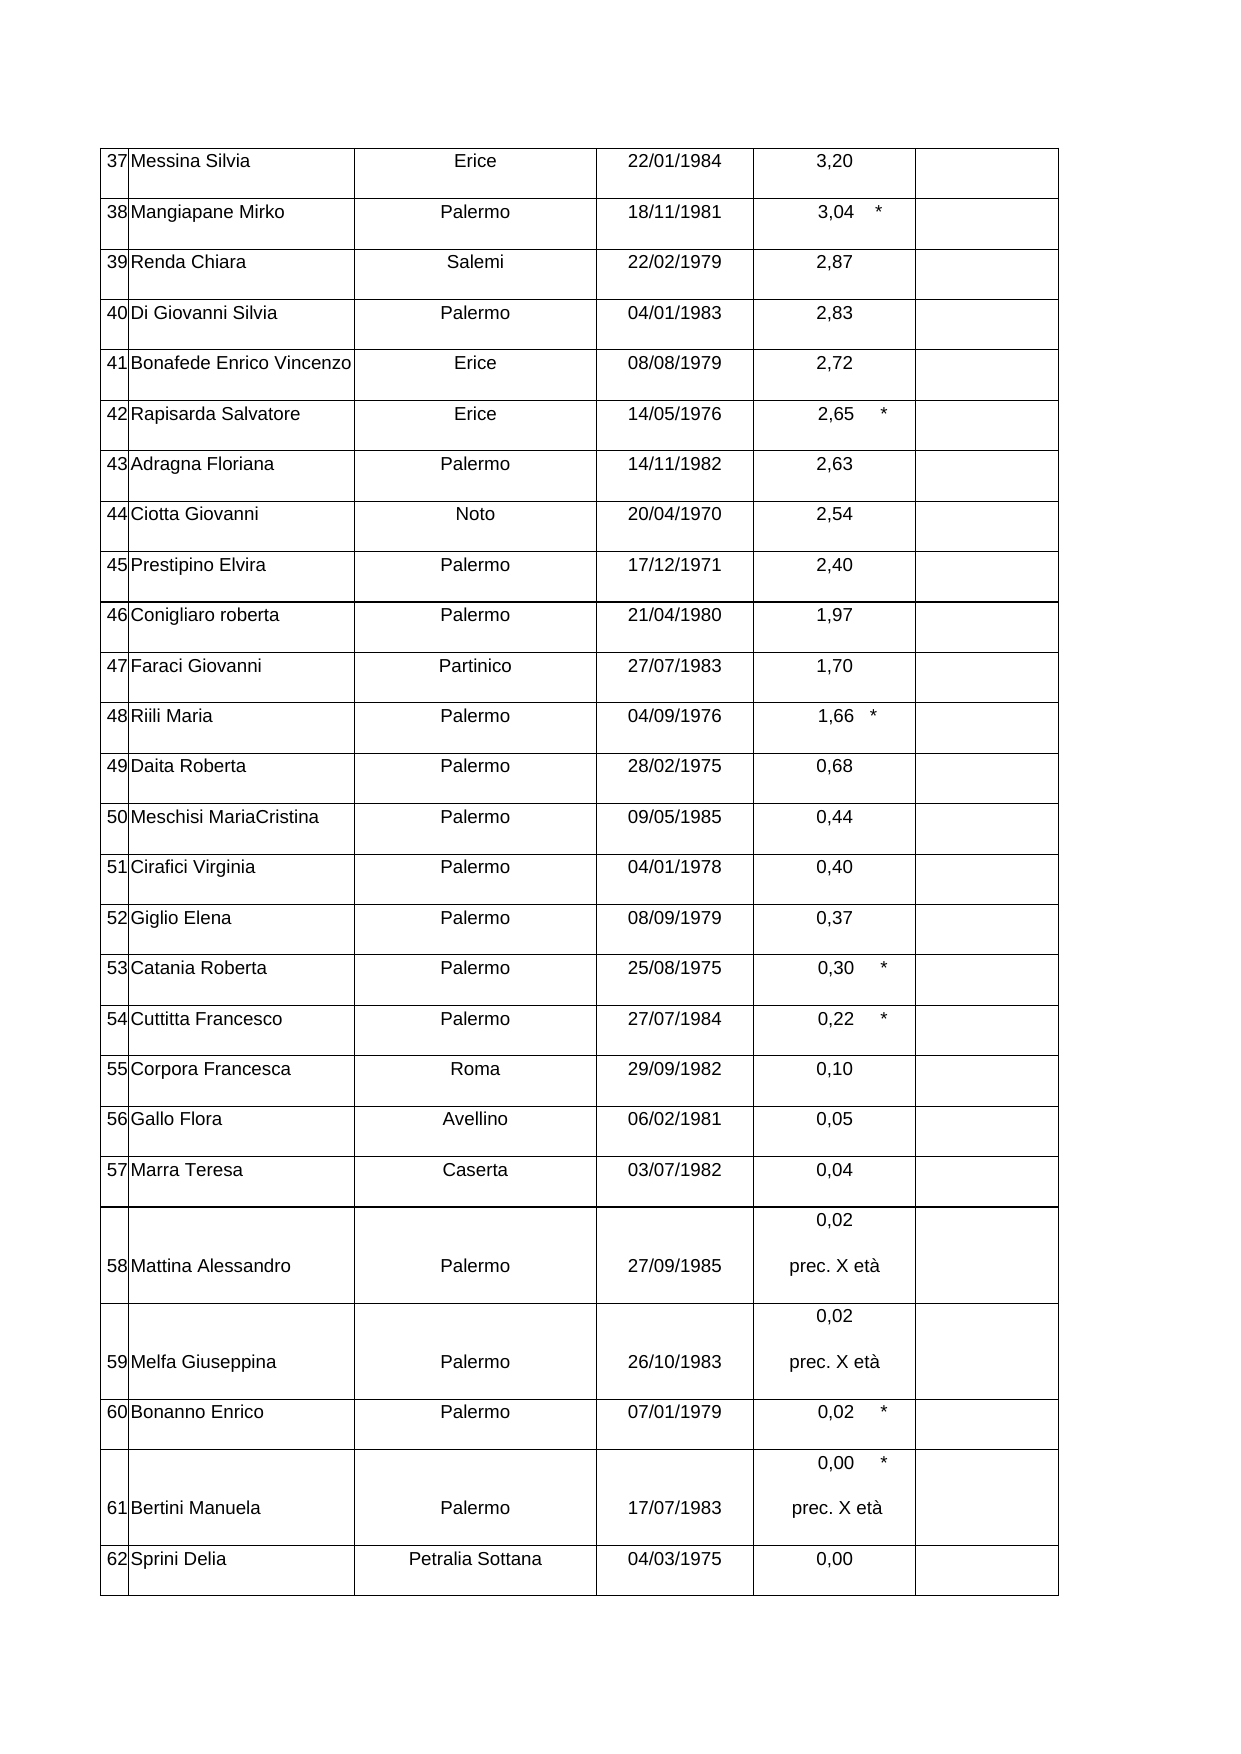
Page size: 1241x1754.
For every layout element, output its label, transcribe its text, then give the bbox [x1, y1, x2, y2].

table_cell 2,65 * [754, 401, 915, 450]
table_cell Partinico [355, 653, 596, 702]
table_cell Erice [355, 401, 596, 450]
table_cell Palermo [355, 199, 596, 248]
table_cell Daita Roberta [129, 754, 354, 803]
table_cell Conigliaro roberta [129, 603, 354, 652]
table_cell 55 [101, 1056, 128, 1106]
table_cell Palermo [355, 754, 596, 803]
table_cell 52 [101, 905, 128, 954]
table_cell Di Giovanni Silvia [129, 300, 354, 349]
table_cell Meschisi MariaCristina [129, 804, 354, 853]
table_cell [916, 300, 1058, 349]
table_cell Noto [355, 502, 596, 551]
table_cell 2,87 [754, 250, 915, 299]
table_cell Erice [355, 350, 596, 400]
table_cell [916, 552, 1058, 601]
table_cell 29/09/1982 [597, 1056, 753, 1106]
table_cell 17/12/1971 [597, 552, 753, 601]
table_cell 08/08/1979 [597, 350, 753, 400]
table_cell 58 [101, 1208, 128, 1302]
table_cell Bonafede Enrico Vincenzo [129, 350, 354, 400]
table_cell Petralia Sottana [355, 1546, 596, 1595]
table_cell [916, 401, 1058, 450]
table_cell [916, 199, 1058, 248]
table_cell [916, 502, 1058, 551]
table_cell 2,72 [754, 350, 915, 400]
table_cell 40 [101, 300, 128, 349]
table_cell 2,54 [754, 502, 915, 551]
table_cell 54 [101, 1006, 128, 1055]
table_cell 59 [101, 1304, 128, 1398]
table_cell Palermo [355, 1450, 596, 1545]
table_cell Ciotta Giovanni [129, 502, 354, 551]
table_cell 48 [101, 703, 128, 753]
table_cell 0,02 prec. X età [754, 1304, 915, 1398]
table_cell Corpora Francesca [129, 1056, 354, 1106]
table_cell 17/07/1983 [597, 1450, 753, 1545]
table_cell 57 [101, 1157, 128, 1206]
table_cell [916, 1208, 1058, 1302]
table_cell Palermo [355, 1400, 596, 1449]
table_cell Palermo [355, 855, 596, 904]
table_cell 0,00 [754, 1546, 915, 1595]
table_cell 1,66 * [754, 703, 915, 753]
table_cell 27/09/1985 [597, 1208, 753, 1302]
table_cell Riili Maria [129, 703, 354, 753]
table_cell 2,63 [754, 451, 915, 501]
table_cell 28/02/1975 [597, 754, 753, 803]
table_cell 20/04/1970 [597, 502, 753, 551]
table_cell [916, 703, 1058, 753]
table_cell Mattina Alessandro [129, 1208, 354, 1302]
table_cell 03/07/1982 [597, 1157, 753, 1206]
table_cell 0,05 [754, 1107, 915, 1156]
table_cell 0,02 * [754, 1400, 915, 1449]
table_cell Palermo [355, 552, 596, 601]
table_cell [916, 653, 1058, 702]
table_cell 18/11/1981 [597, 199, 753, 248]
table_cell 37 [101, 149, 128, 198]
table_cell Renda Chiara [129, 250, 354, 299]
table_cell 0,40 [754, 855, 915, 904]
table_cell Cirafici Virginia [129, 855, 354, 904]
table_cell [916, 1400, 1058, 1449]
table_cell 43 [101, 451, 128, 501]
table_cell 0,44 [754, 804, 915, 853]
table_cell 07/01/1979 [597, 1400, 753, 1449]
table_cell Palermo [355, 905, 596, 954]
table_cell 38 [101, 199, 128, 248]
table_cell Palermo [355, 1304, 596, 1398]
table_cell 42 [101, 401, 128, 450]
table_cell 26/10/1983 [597, 1304, 753, 1398]
table_cell 0,04 [754, 1157, 915, 1206]
table_cell Roma [355, 1056, 596, 1106]
table_cell [916, 1450, 1058, 1545]
table_cell Avellino [355, 1107, 596, 1156]
table_cell 60 [101, 1400, 128, 1449]
table_cell 0,68 [754, 754, 915, 803]
table_cell Palermo [355, 603, 596, 652]
table_cell [916, 1107, 1058, 1156]
table_cell 06/02/1981 [597, 1107, 753, 1156]
table_cell 51 [101, 855, 128, 904]
table_cell Palermo [355, 1006, 596, 1055]
table_cell 0,22 * [754, 1006, 915, 1055]
table_cell [916, 754, 1058, 803]
table_cell 04/01/1983 [597, 300, 753, 349]
table_cell Melfa Giuseppina [129, 1304, 354, 1398]
table_cell 2,40 [754, 552, 915, 601]
table_cell [916, 1546, 1058, 1595]
table_cell Erice [355, 149, 596, 198]
table_cell 45 [101, 552, 128, 601]
table_cell 22/01/1984 [597, 149, 753, 198]
table_cell Cuttitta Francesco [129, 1006, 354, 1055]
table_cell 61 [101, 1450, 128, 1545]
table_cell Caserta [355, 1157, 596, 1206]
table_cell 46 [101, 603, 128, 652]
table_cell 04/01/1978 [597, 855, 753, 904]
table_cell 21/04/1980 [597, 603, 753, 652]
table_cell 04/03/1975 [597, 1546, 753, 1595]
table_cell 0,30 * [754, 955, 915, 1005]
table_cell [916, 1304, 1058, 1398]
table_cell 0,37 [754, 905, 915, 954]
table_cell Bonanno Enrico [129, 1400, 354, 1449]
table_cell 22/02/1979 [597, 250, 753, 299]
table_cell Salemi [355, 250, 596, 299]
table_cell Palermo [355, 804, 596, 853]
table_cell 27/07/1983 [597, 653, 753, 702]
table_cell 49 [101, 754, 128, 803]
table_cell Prestipino Elvira [129, 552, 354, 601]
table_cell [916, 955, 1058, 1005]
table_cell Adragna Floriana [129, 451, 354, 501]
table_cell 3,20 [754, 149, 915, 198]
table_cell [916, 350, 1058, 400]
table_cell [916, 451, 1058, 501]
table_cell Messina Silvia [129, 149, 354, 198]
table_cell 0,02 prec. X età [754, 1208, 915, 1302]
table_cell 0,10 [754, 1056, 915, 1106]
table_cell Catania Roberta [129, 955, 354, 1005]
table_cell 50 [101, 804, 128, 853]
table_cell Palermo [355, 300, 596, 349]
table_cell 08/09/1979 [597, 905, 753, 954]
table_cell 1,70 [754, 653, 915, 702]
table_cell [916, 250, 1058, 299]
table_cell 44 [101, 502, 128, 551]
table_cell Faraci Giovanni [129, 653, 354, 702]
table_cell [916, 855, 1058, 904]
table_cell 1,97 [754, 603, 915, 652]
table_cell Palermo [355, 703, 596, 753]
table_cell Marra Teresa [129, 1157, 354, 1206]
table_cell 62 [101, 1546, 128, 1595]
table_cell 04/09/1976 [597, 703, 753, 753]
table_cell [916, 905, 1058, 954]
table_cell 2,83 [754, 300, 915, 349]
table_cell [916, 1157, 1058, 1206]
table_cell Rapisarda Salvatore [129, 401, 354, 450]
table_cell [916, 804, 1058, 853]
table_cell 27/07/1984 [597, 1006, 753, 1055]
table_cell 41 [101, 350, 128, 400]
table_cell 14/05/1976 [597, 401, 753, 450]
table_cell Mangiapane Mirko [129, 199, 354, 248]
table_cell Sprini Delia [129, 1546, 354, 1595]
table_cell Palermo [355, 955, 596, 1005]
table_cell 47 [101, 653, 128, 702]
table_cell Gallo Flora [129, 1107, 354, 1156]
table_cell Giglio Elena [129, 905, 354, 954]
table_cell 56 [101, 1107, 128, 1156]
table_cell Bertini Manuela [129, 1450, 354, 1545]
table_cell 53 [101, 955, 128, 1005]
table_cell 0,00 * prec. X età [754, 1450, 915, 1545]
table_cell 14/11/1982 [597, 451, 753, 501]
table_cell 09/05/1985 [597, 804, 753, 853]
table_cell 3,04 * [754, 199, 915, 248]
table_cell 39 [101, 250, 128, 299]
table_cell [916, 149, 1058, 198]
table_cell Palermo [355, 451, 596, 501]
table_cell Palermo [355, 1208, 596, 1302]
table_cell [916, 1056, 1058, 1106]
table_cell [916, 1006, 1058, 1055]
table_cell 25/08/1975 [597, 955, 753, 1005]
table_cell [916, 603, 1058, 652]
